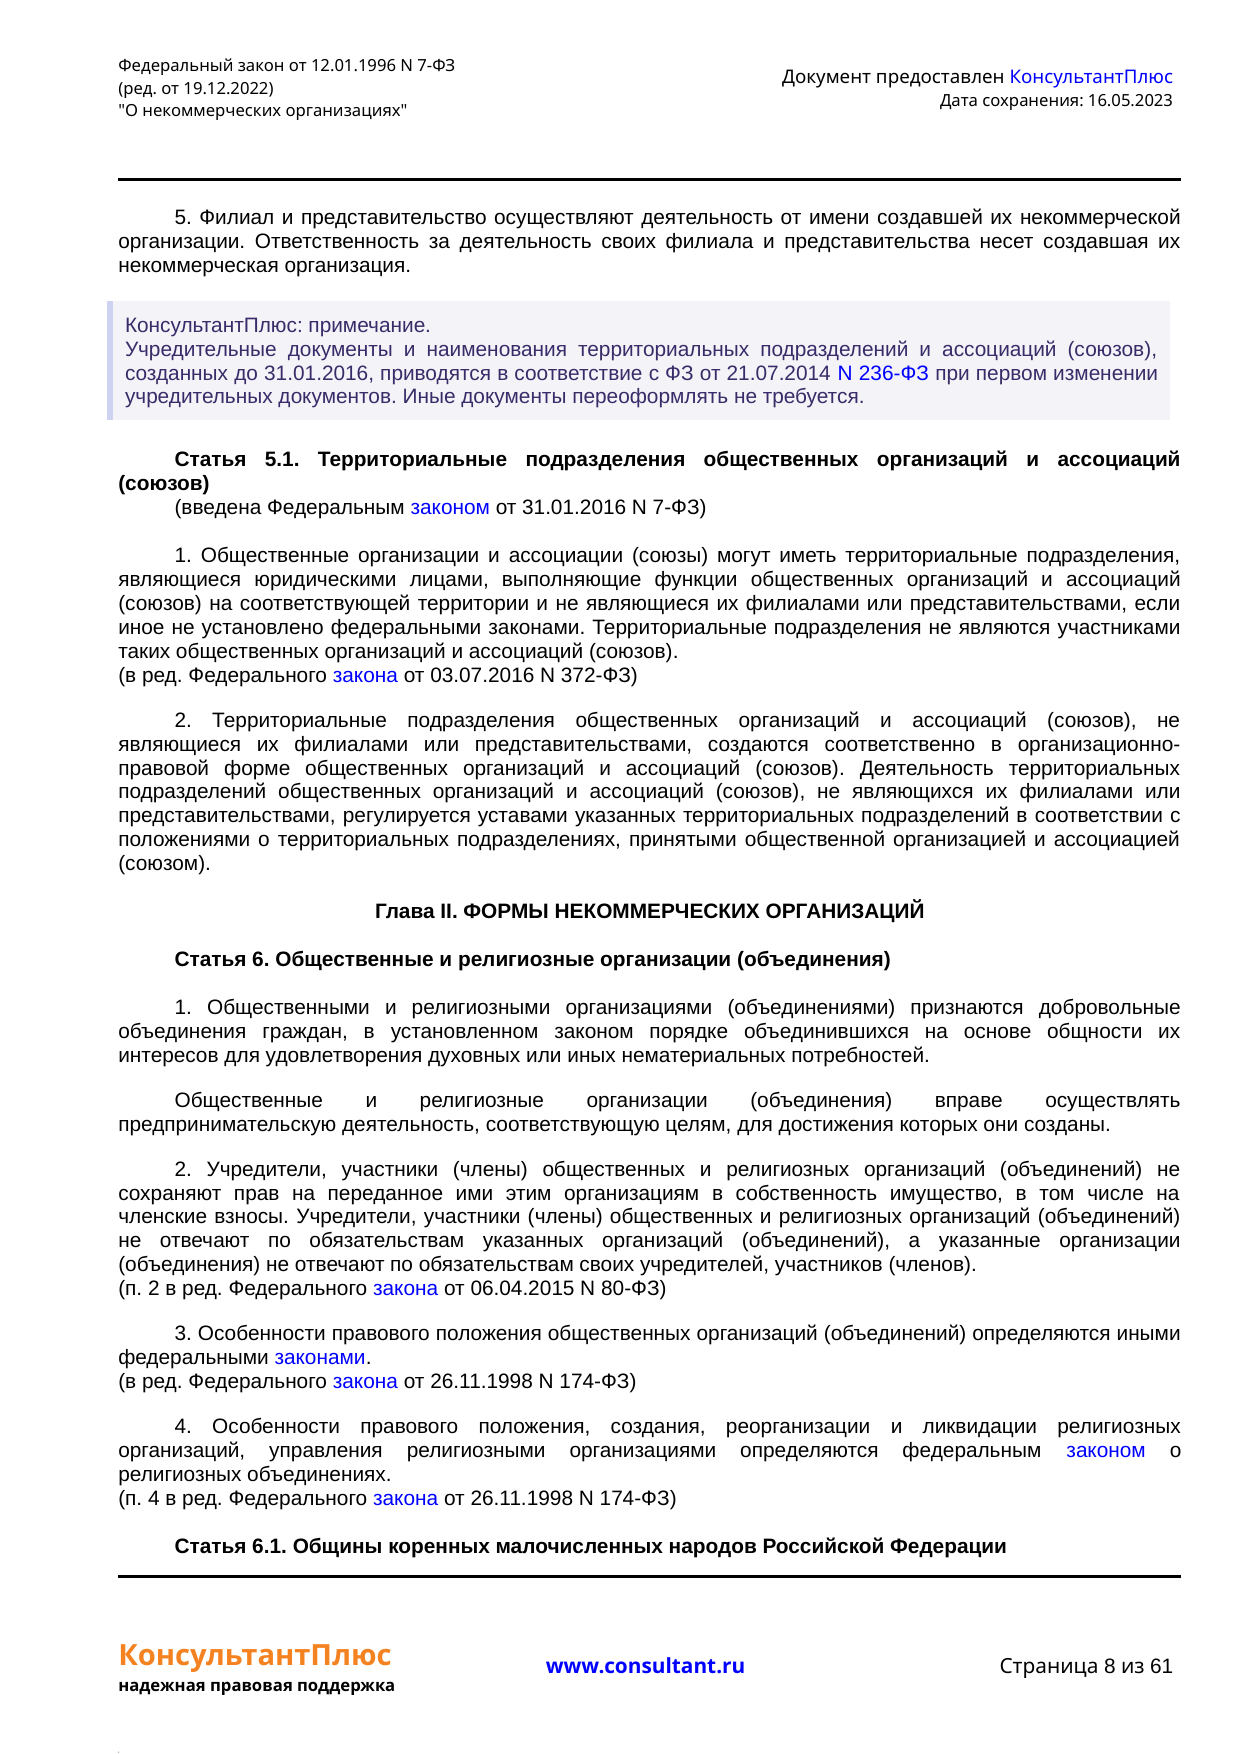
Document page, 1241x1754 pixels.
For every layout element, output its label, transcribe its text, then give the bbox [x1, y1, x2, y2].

title Статья 6. Общественные и религиозные организации (объединения) [118, 947, 1181, 971]
text 1. Общественные организации и ассоциации (союзы) могут иметь территориальные подразделения, являющиеся юридическими лицами, выполняющие функции общественных организаций и ассоциаций (союзов) на соответствующей территории и не являющиеся их филиалами или представительствами, если иное не установлено федеральными законами. Территориальные подразделения не являются участниками таких общественных организаций и ассоциаций (союзов). [118, 543, 1181, 663]
text 4. Особенности правового положения, создания, реорганизации и ликвидации религиозных организаций, управления религиозными организациями определяются федеральным законом о религиозных объединениях. [118, 1414, 1181, 1486]
table_header [107, 301, 113, 420]
text (п. 4 в ред. Федерального закона от 26.11.1998 N 174-ФЗ) [118, 1486, 1181, 1509]
title Глава II. ФОРМЫ НЕКОММЕРЧЕСКИХ ОРГАНИЗАЦИЙ [118, 899, 1181, 923]
text 2. Учредители, участники (члены) общественных и религиозных организаций (объединений) не сохраняют прав на переданное ими этим организациям в собственность имущество, в том числе на членские взносы. Учредители, участники (члены) общественных и религиозных организаций (объединений) не отвечают по обязательствам указанных организаций (объединений), а указанные организации (объединения) не отвечают по обязательствам своих учредителей, участников (членов). [118, 1156, 1181, 1276]
text 1. Общественными и религиозными организациями (объединениями) признаются добровольные объединения граждан, в установленном законом порядке объединившихся на основе общности их интересов для удовлетворения духовных или иных нематериальных потребностей. [118, 995, 1181, 1067]
table_header [1158, 301, 1170, 420]
table_header КонсультантПлюс: примечание. Учредительные документы и наименования территориальных подразделений и ассоциаций (союзов), созданных до 31.01.2016, приводятся в соответствие с ФЗ от 21.07.2014 N 236-ФЗ при первом изменении учредительных документов. Иные документы переоформлять не требуется. [125, 301, 1158, 420]
text 3. Особенности правового положения общественных организаций (объединений) определяются иными федеральными законами. [118, 1321, 1181, 1369]
title Статья 5.1. Территориальные подразделения общественных организаций и ассоциаций (союзов) [118, 447, 1181, 495]
text (в ред. Федерального закона от 03.07.2016 N 372-ФЗ) [118, 663, 1181, 687]
text 5. Филиал и представительство осуществляют деятельность от имени создавшей их некоммерческой организации. Ответственность за деятельность своих филиала и представительства несет создавшая их некоммерческая организация. [118, 205, 1181, 277]
table_header [113, 301, 125, 420]
text (в ред. Федерального закона от 26.11.1998 N 174-ФЗ) [118, 1369, 1181, 1393]
text (п. 2 в ред. Федерального закона от 06.04.2015 N 80-ФЗ) [118, 1276, 1181, 1300]
text (введена Федеральным законом от 31.01.2016 N 7-ФЗ) [118, 495, 1181, 519]
title Статья 6.1. Общины коренных малочисленных народов Российской Федерации [118, 1533, 1181, 1557]
text 2. Территориальные подразделения общественных организаций и ассоциаций (союзов), не являющиеся их филиалами или представительствами, создаются соответственно в организационно-правовой форме общественных организаций и ассоциаций (союзов). Деятельность территориальных подразделений общественных организаций и ассоциаций (союзов), не являющихся их филиалами или представительствами, регулируется уставами указанных территориальных подразделений в соответствии с положениями о территориальных подразделениях, принятыми общественной организацией и ассоциацией (союзом). [118, 707, 1181, 875]
text Общественные и религиозные организации (объединения) вправе осуществлять предпринимательскую деятельность, соответствующую целям, для достижения которых они созданы. [118, 1088, 1181, 1136]
